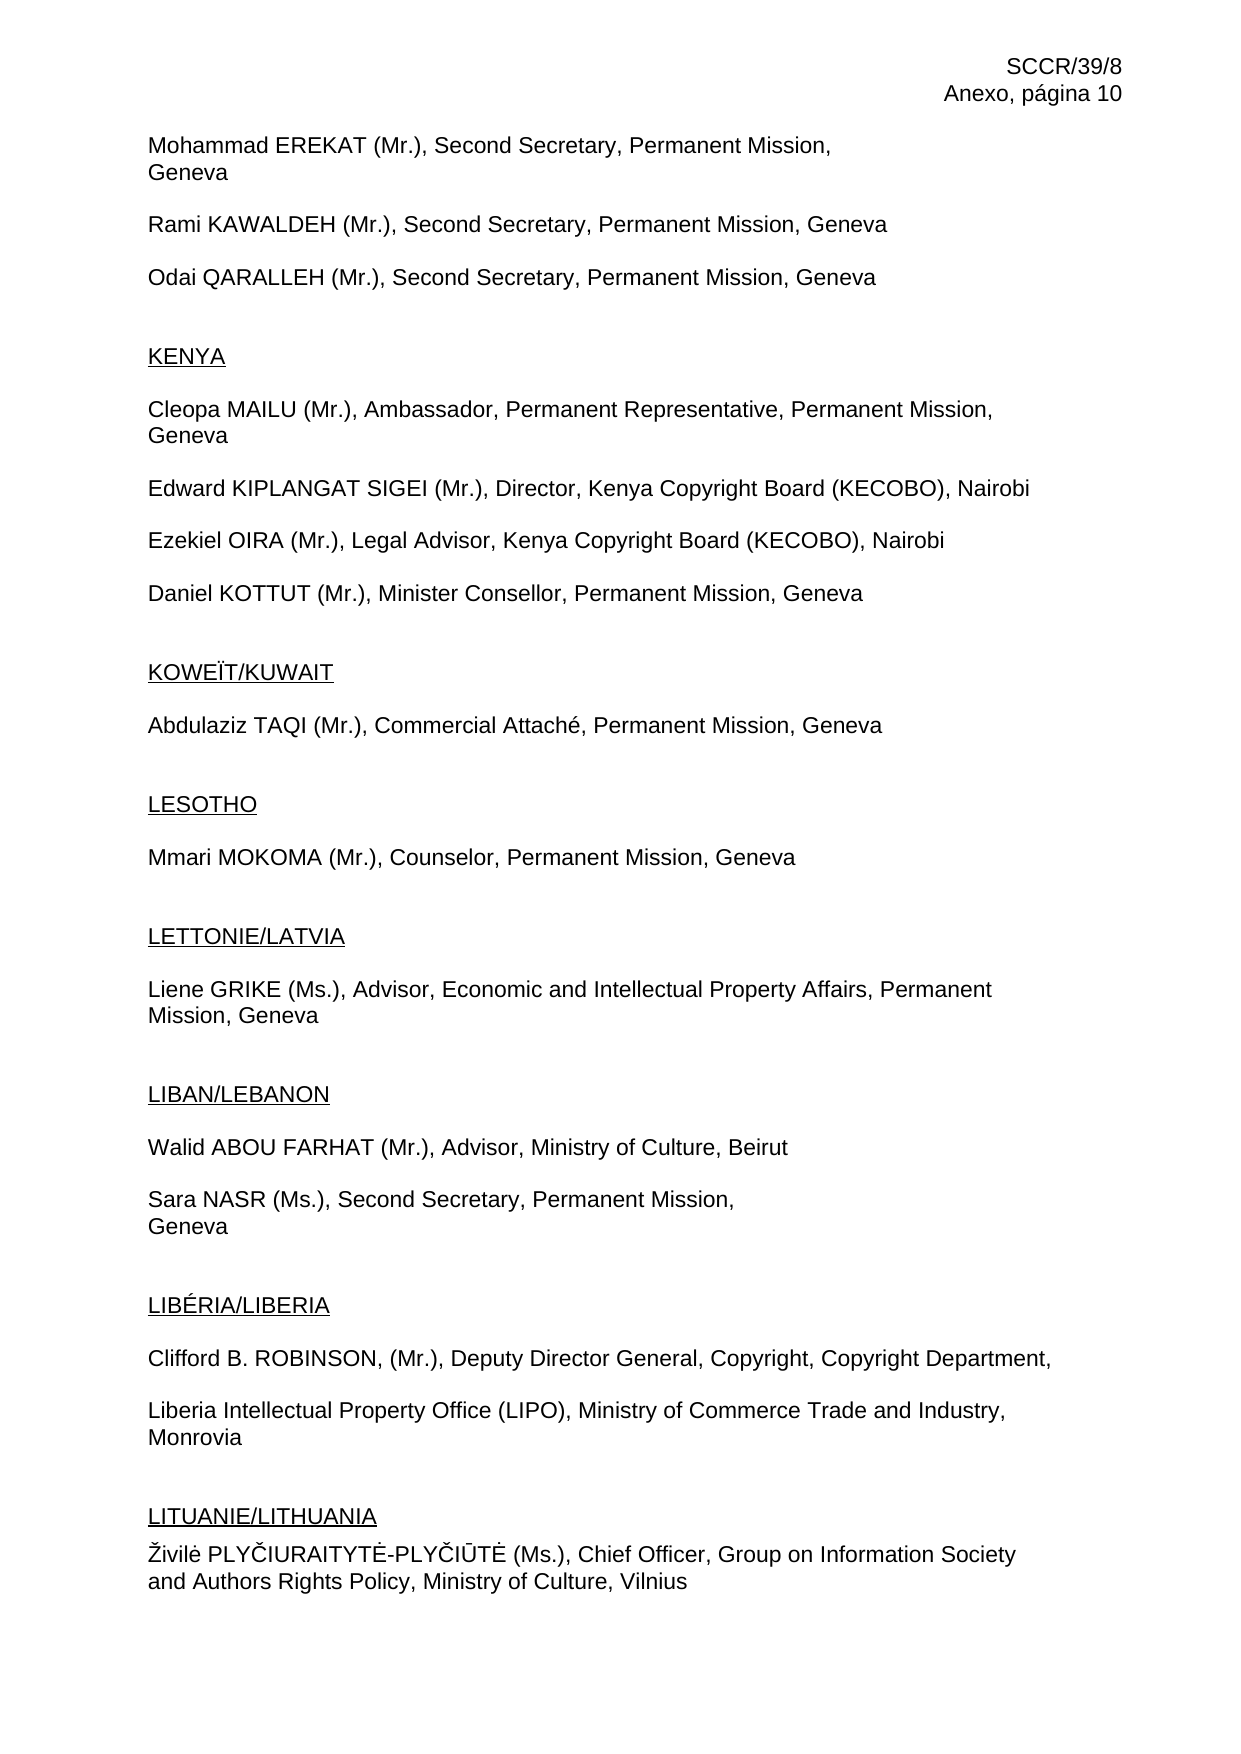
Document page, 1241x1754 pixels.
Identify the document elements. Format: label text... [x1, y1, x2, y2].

text LITUANIE/LITHUANIA [148, 1503, 1122, 1529]
text LIBÉRIA/LIBERIA [148, 1292, 1122, 1318]
text LIBAN/LEBANON [148, 1081, 1122, 1107]
text Abdulaziz TAQI (Mr.), Commercial Attaché, Permanent Mission, Geneva [148, 712, 1122, 738]
text Cleopa MAILU (Mr.), Ambassador, Permanent Representative, Permanent Mission, Geneva [148, 396, 1059, 448]
text KOWEÏT/KUWAIT [148, 659, 1122, 686]
text Liberia Intellectual Property Office (LIPO), Ministry of Commerce Trade and Industry, Monrovia [148, 1397, 1086, 1450]
text Sara NASR (Ms.), Second Secretary, Permanent Mission, Geneva [148, 1186, 801, 1239]
text Edward KIPLANGAT SIGEI (Mr.), Director, Kenya Copyright Board (KECOBO), Nairobi [148, 475, 1059, 501]
text Mmari MOKOMA (Mr.), Counselor, Permanent Mission, Geneva [148, 844, 1122, 870]
text Mohammad EREKAT (Mr.), Second Secretary, Permanent Mission, Geneva [148, 132, 898, 185]
text Liene GRIKE (Ms.), Advisor, Economic and Intellectual Property Affairs, Permanent Mission, Geneva [148, 976, 1062, 1028]
text LETTONIE/LATVIA [148, 923, 1122, 949]
text Ezekiel OIRA (Mr.), Legal Advisor, Kenya Copyright Board (KECOBO), Nairobi [148, 527, 1059, 554]
text LESOTHO [148, 791, 1122, 817]
text Daniel KOTTUT (Mr.), Minister Consellor, Permanent Mission, Geneva [148, 580, 1122, 607]
text Clifford B. ROBINSON, (Mr.), Deputy Director General, Copyright, Copyright Department, [148, 1344, 1086, 1371]
text Odai QARALLEH (Mr.), Second Secretary, Permanent Mission, Geneva [148, 264, 898, 290]
text Rami KAWALDEH (Mr.), Second Secretary, Permanent Mission, Geneva [148, 211, 898, 238]
text Živilė PLYČIURAITYTĖ-PLYČIŪTĖ (Ms.), Chief Officer, Group on Information Society and Authors Rights Policy, Ministry of Culture, Vilnius [148, 1541, 1041, 1594]
text Walid ABOU FARHAT (Mr.), Advisor, Ministry of Culture, Beirut [148, 1134, 801, 1160]
text KENYA [148, 343, 1122, 369]
